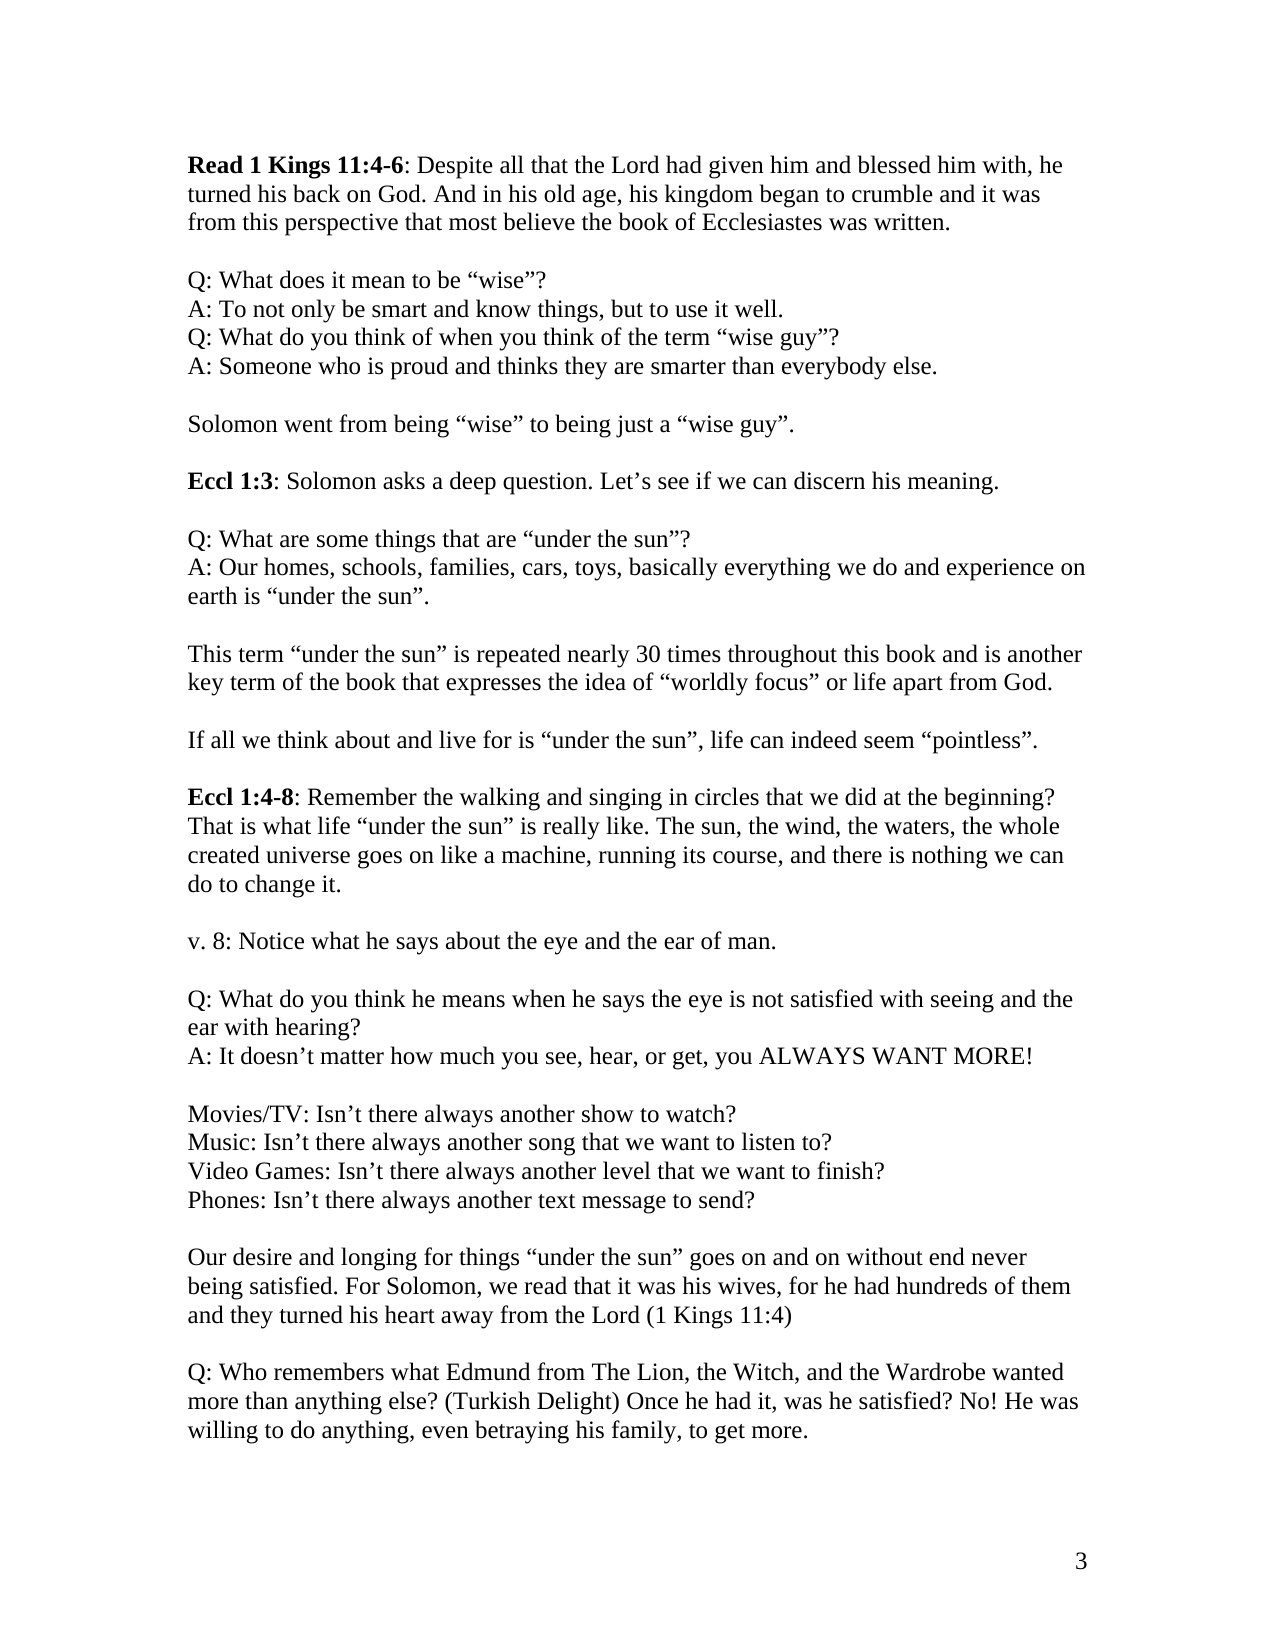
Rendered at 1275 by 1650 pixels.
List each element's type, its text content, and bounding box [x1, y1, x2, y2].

text Q: What are some things that are “under the sun”? [187, 524, 1087, 552]
text Movies/TV: Isn’t there always another show to watch? [187, 1099, 1087, 1127]
text Eccl 1:4-8: Remember the walking and singing in circles that we did at the beginning? That is what life “under the sun” is really like. The sun, the wind, the waters, the whole created universe goes on like a machine, running its course, and there is nothing we can do to change it. [187, 782, 1087, 897]
text A: Someone who is proud and thinks they are smarter than everybody else. [187, 351, 1087, 380]
text Phones: Isn’t there always another text message to send? [187, 1185, 1087, 1214]
text A: Our homes, schools, families, cars, toys, basically everything we do and experience on earth is “under the sun”. [187, 552, 1087, 610]
text Q: What do you think of when you think of the term “wise guy”? [187, 322, 1087, 351]
text v. 8: Notice what he says about the eye and the ear of man. [187, 926, 1087, 955]
text Read 1 Kings 11:4-6: Despite all that the Lord had given him and blessed him with, he turned his back on God. And in his old age, his kingdom began to crumble and it was from this perspective that most believe the book of Ecclesiastes was written. [187, 150, 1087, 236]
text Q: What does it mean to be “wise”? [187, 265, 1087, 294]
text Q: Who remembers what Edmund from The Lion, the Witch, and the Wardrobe wanted more than anything else? (Turkish Delight) Once he had it, was he satisfied? No! He was willing to do anything, even betraying his family, to get more. [187, 1357, 1087, 1444]
text Video Games: Isn’t there always another level that we want to finish? [187, 1156, 1087, 1185]
text Music: Isn’t there always another song that we want to listen to? [187, 1127, 1087, 1156]
text Solomon went from being “wise” to being just a “wise guy”. [187, 409, 1087, 437]
text Eccl 1:3: Solomon asks a deep question. Let’s see if we can discern his meaning. [187, 466, 1087, 495]
text Q: What do you think he means when he says the eye is not satisfied with seeing and the ear with hearing? [187, 984, 1087, 1041]
text If all we think about and live for is “under the sun”, life can indeed seem “pointless”. [187, 725, 1087, 754]
text This term “under the sun” is repeated nearly 30 times throughout this book and is another key term of the book that expresses the idea of “worldly focus” or life apart from God. [187, 639, 1087, 696]
text A: To not only be smart and know things, but to use it well. [187, 294, 1087, 322]
text Our desire and longing for things “under the sun” goes on and on without end never being satisfied. For Solomon, we read that it was his wives, for he had hundreds of them and they turned his heart away from the Lord (1 Kings 11:4) [187, 1242, 1087, 1329]
text A: It doesn’t matter how much you see, hear, or get, you ALWAYS WANT MORE! [187, 1041, 1087, 1070]
